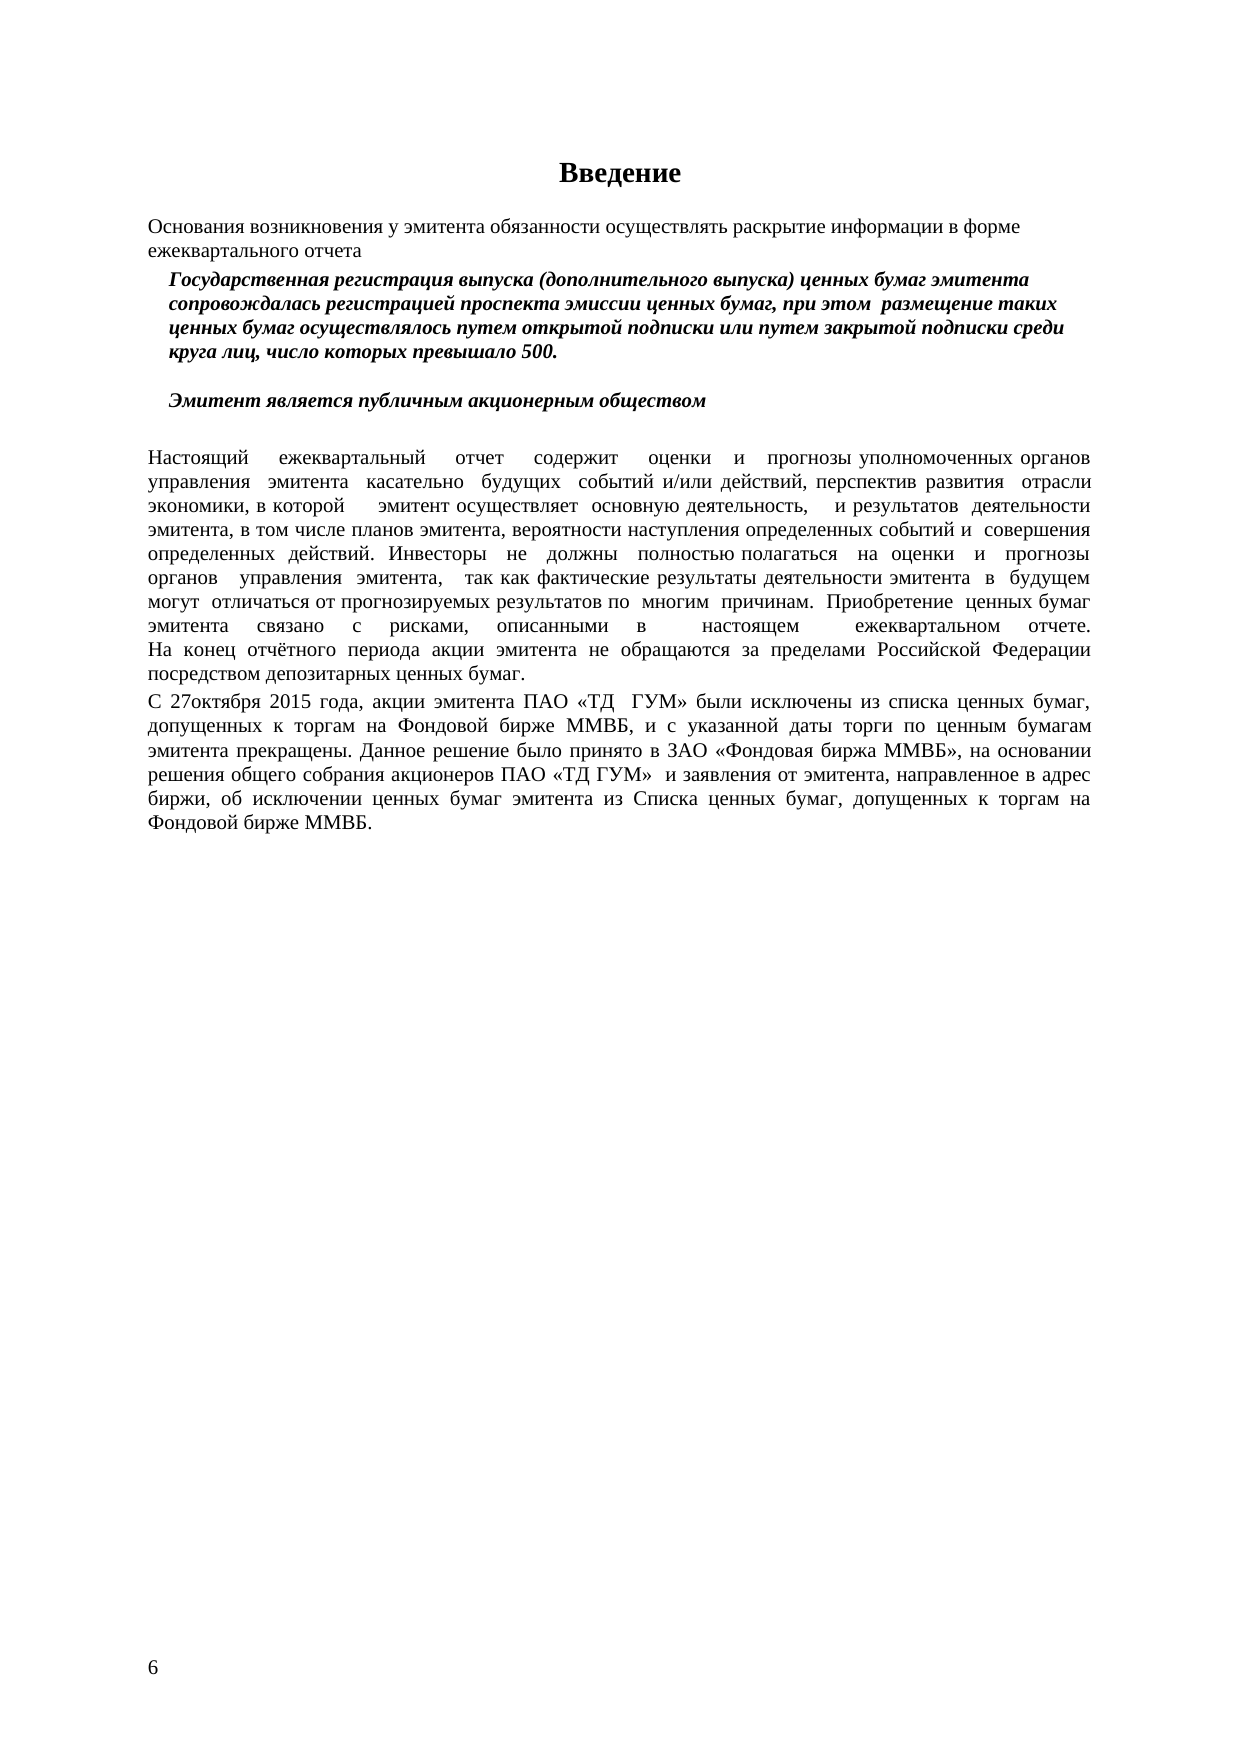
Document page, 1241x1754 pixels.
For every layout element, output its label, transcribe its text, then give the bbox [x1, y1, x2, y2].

text Эмитент является публичным акционерным обществом [168, 388, 1092, 412]
text С 27октября 2015 года, акции эмитента ПАО «ТД ГУМ» были исключены из списка ценных бумаг, допущенных к торгам на Фондовой бирже ММВБ, и с указанной даты торги по ценным бумагам эмитента прекращены. Данное решение было принято в ЗАО «Фондовая биржа ММВБ», на основании решения общего собрания акционеров ПАО «ТД ГУМ» и заявления от эмитента, направленное в адрес биржи, об исключении ценных бумаг эмитента из Списка ценных бумаг, допущенных к торгам на Фондовой бирже ММВБ. [148, 689, 1092, 834]
text Настоящий ежеквартальный отчет содержит оценки и прогнозы уполномоченных органов управления эмитента касательно будущих событий и/или действий, перспектив развития отрасли экономики, в которой эмитент осуществляет основную деятельность, и результатов деятельности эмитента, в том числе планов эмитента, вероятности наступления определенных событий и совершения определенных действий. Инвесторы не должны полностью полагаться на оценки и прогнозы органов управления эмитента, так как фактические результаты деятельности эмитента в будущем могут отличаться от прогнозируемых результатов по многим причинам. Приобретение ценных бумаг эмитента связано с рисками, описанными в настоящем ежеквартальном отчете. На конец отчётного периода акции эмитента не обращаются за пределами Российской Федерации посредством депозитарных ценных бумаг. [148, 444, 1092, 685]
subtitle Основания возникновения у эмитента обязанности осуществлять раскрытие информации в форме ежеквартального отчета [148, 214, 1092, 262]
subtitle Введение [148, 156, 1092, 189]
text Государственная регистрация выпуска (дополнительного выпуска) ценных бумаг эмитента сопровождалась регистрацией проспекта эмиссии ценных бумаг, при этом размещение таких ценных бумаг осуществлялось путем открытой подписки или путем закрытой подписки среди круга лиц, число которых превышало 500. [168, 266, 1092, 363]
